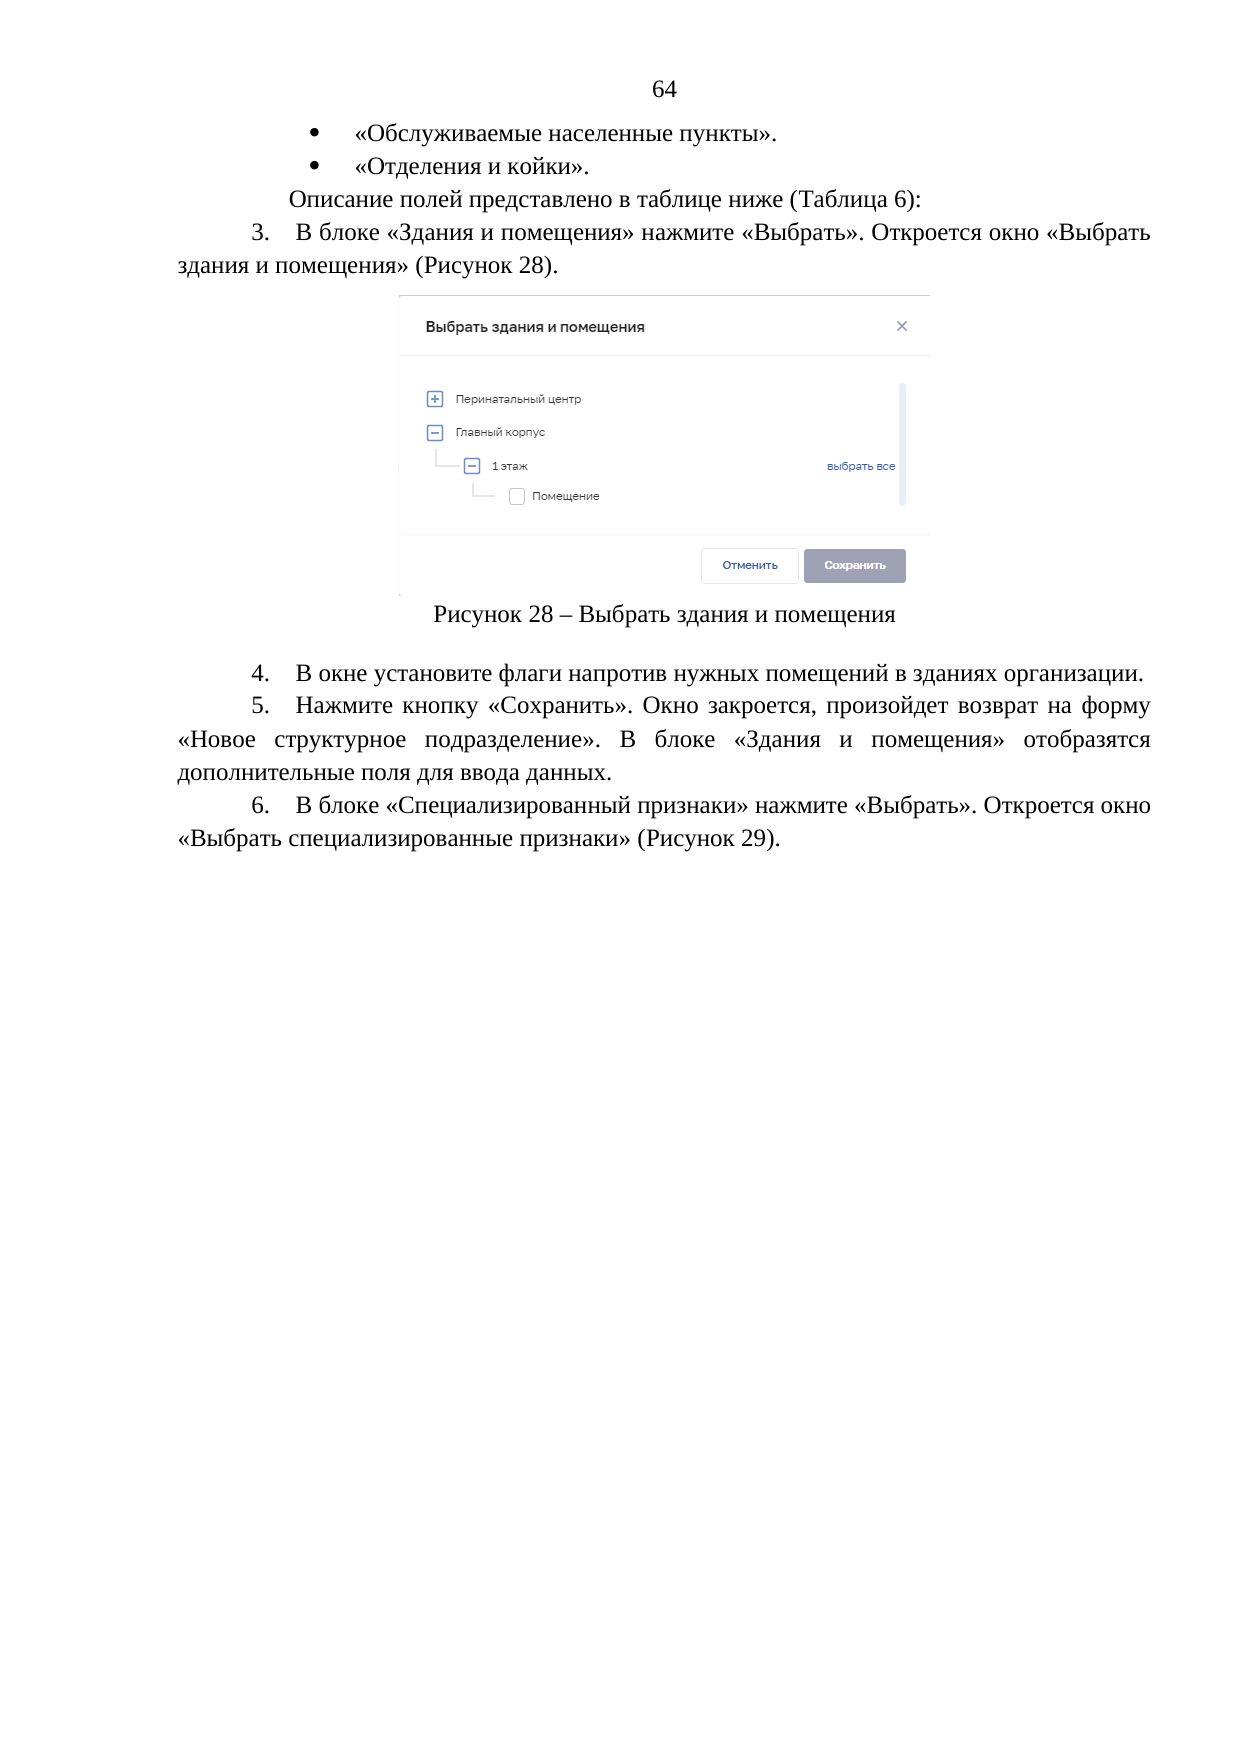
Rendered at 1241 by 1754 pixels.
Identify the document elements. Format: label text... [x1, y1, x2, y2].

list Описание полей представлено в таблице ниже (Таблица 6): [288, 184, 1152, 213]
picture [398, 295, 930, 596]
text Рисунок 28 – Выбрать здания и помещения [177, 599, 1152, 628]
text В окне установите флаги напротив нужных помещений в зданиях организации. [177, 658, 1152, 686]
text В блоке «Специализированный признаки» нажмите «Выбрать». Откроется окно «Выбрать специализированные признаки» (Рисунок 29). [177, 790, 1152, 851]
text Нажмите кнопку «Сохранить». Окно закроется, произойдет возврат на форму «Новое структурное подразделение». В блоке «Здания и помещения» отобразятся дополнительные поля для ввода данных. [177, 691, 1152, 785]
text В блоке «Здания и помещения» нажмите «Выбрать». Откроется окно «Выбрать здания и помещения» (Рисунок 28). [177, 217, 1152, 279]
text «Отделения и койки». [310, 151, 1152, 180]
text «Обслуживаемые населенные пункты». [310, 118, 1152, 147]
